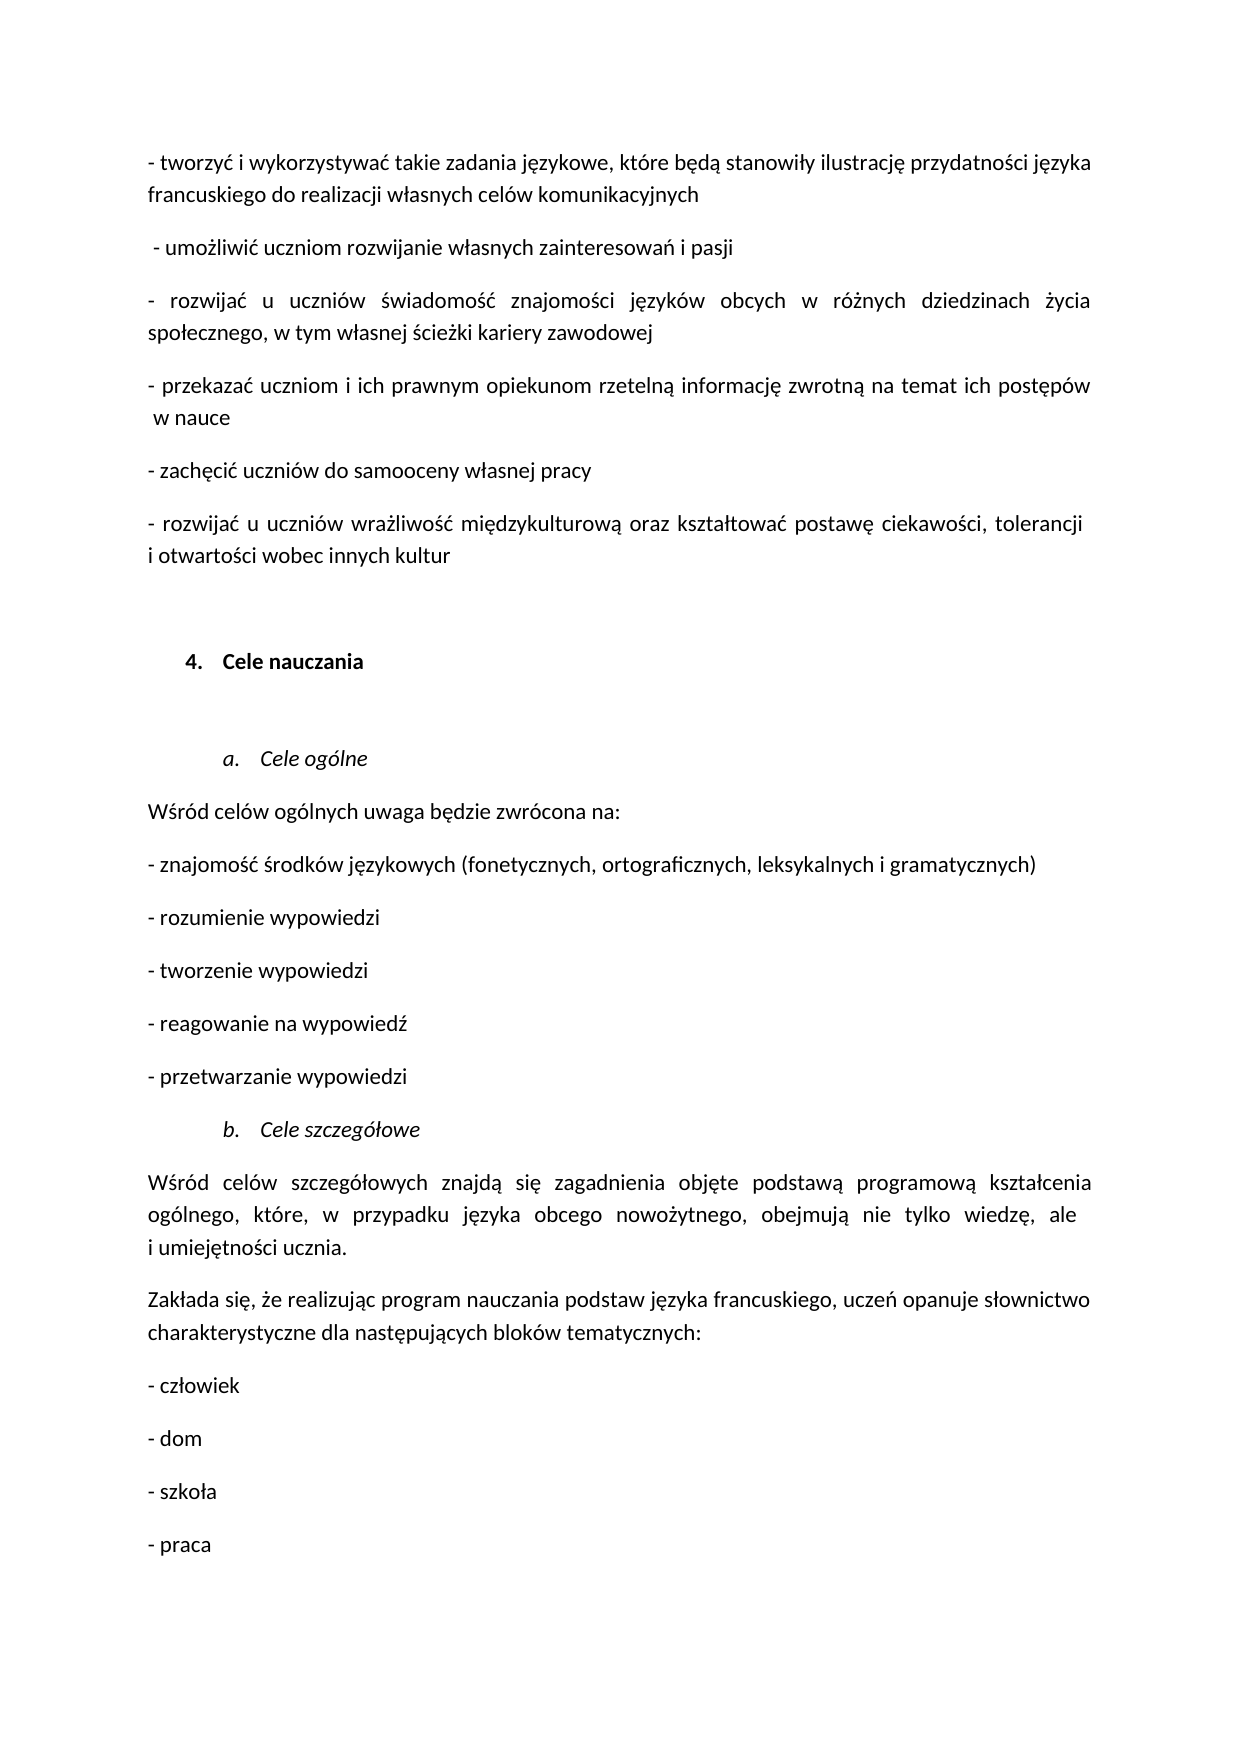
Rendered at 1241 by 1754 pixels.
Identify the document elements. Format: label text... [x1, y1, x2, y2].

text Zakłada się, że realizując program nauczania podstaw języka francuskiego, uczeń opanuje słownictwo charakterystyczne dla następujących bloków tematycznych: [148, 1286, 1093, 1346]
text - umożliwić uczniom rozwijanie własnych zainteresowań i pasji [148, 233, 1093, 261]
text - rozwijać u uczniów wrażliwość międzykulturową oraz kształtować postawę ciekawości, tolerancji i otwartości wobec innych kultur [148, 509, 1093, 569]
text - człowiek [148, 1371, 1093, 1399]
text Wśród celów szczegółowych znajdą się zagadnienia objęte podstawą programową kształcenia ogólnego, które, w przypadku języka obcego nowożytnego, obejmują nie tylko wiedzę, ale i umiejętności ucznia. [148, 1168, 1093, 1261]
text - dom [148, 1424, 1093, 1452]
text - reagowanie na wypowiedź [148, 1009, 1093, 1037]
text - rozumienie wypowiedzi [148, 903, 1093, 931]
text - tworzenie wypowiedzi [148, 956, 1093, 984]
text - zachęcić uczniów do samooceny własnej pracy [148, 456, 1093, 484]
text - praca [148, 1530, 1093, 1558]
text - tworzyć i wykorzystywać takie zadania językowe, które będą stanowiły ilustrację przydatności języka francuskiego do realizacji własnych celów komunikacyjnych [148, 148, 1093, 208]
list Cele szczegółowe [223, 1115, 1093, 1143]
text - przetwarzanie wypowiedzi [148, 1062, 1093, 1090]
list Cele nauczania [185, 647, 1093, 676]
text - rozwijać u uczniów świadomość znajomości języków obcych w różnych dziedzinach życia społecznego, w tym własnej ścieżki kariery zawodowej [148, 286, 1093, 346]
text - szkoła [148, 1477, 1093, 1505]
text - przekazać uczniom i ich prawnym opiekunom rzetelną informację zwrotną na temat ich postępów w nauce [148, 371, 1093, 431]
text Wśród celów ogólnych uwaga będzie zwrócona na: [148, 797, 1093, 825]
text - znajomość środków językowych (fonetycznych, ortograficznych, leksykalnych i gramatycznych) [148, 850, 1093, 878]
list Cele ogólne [223, 744, 1093, 772]
